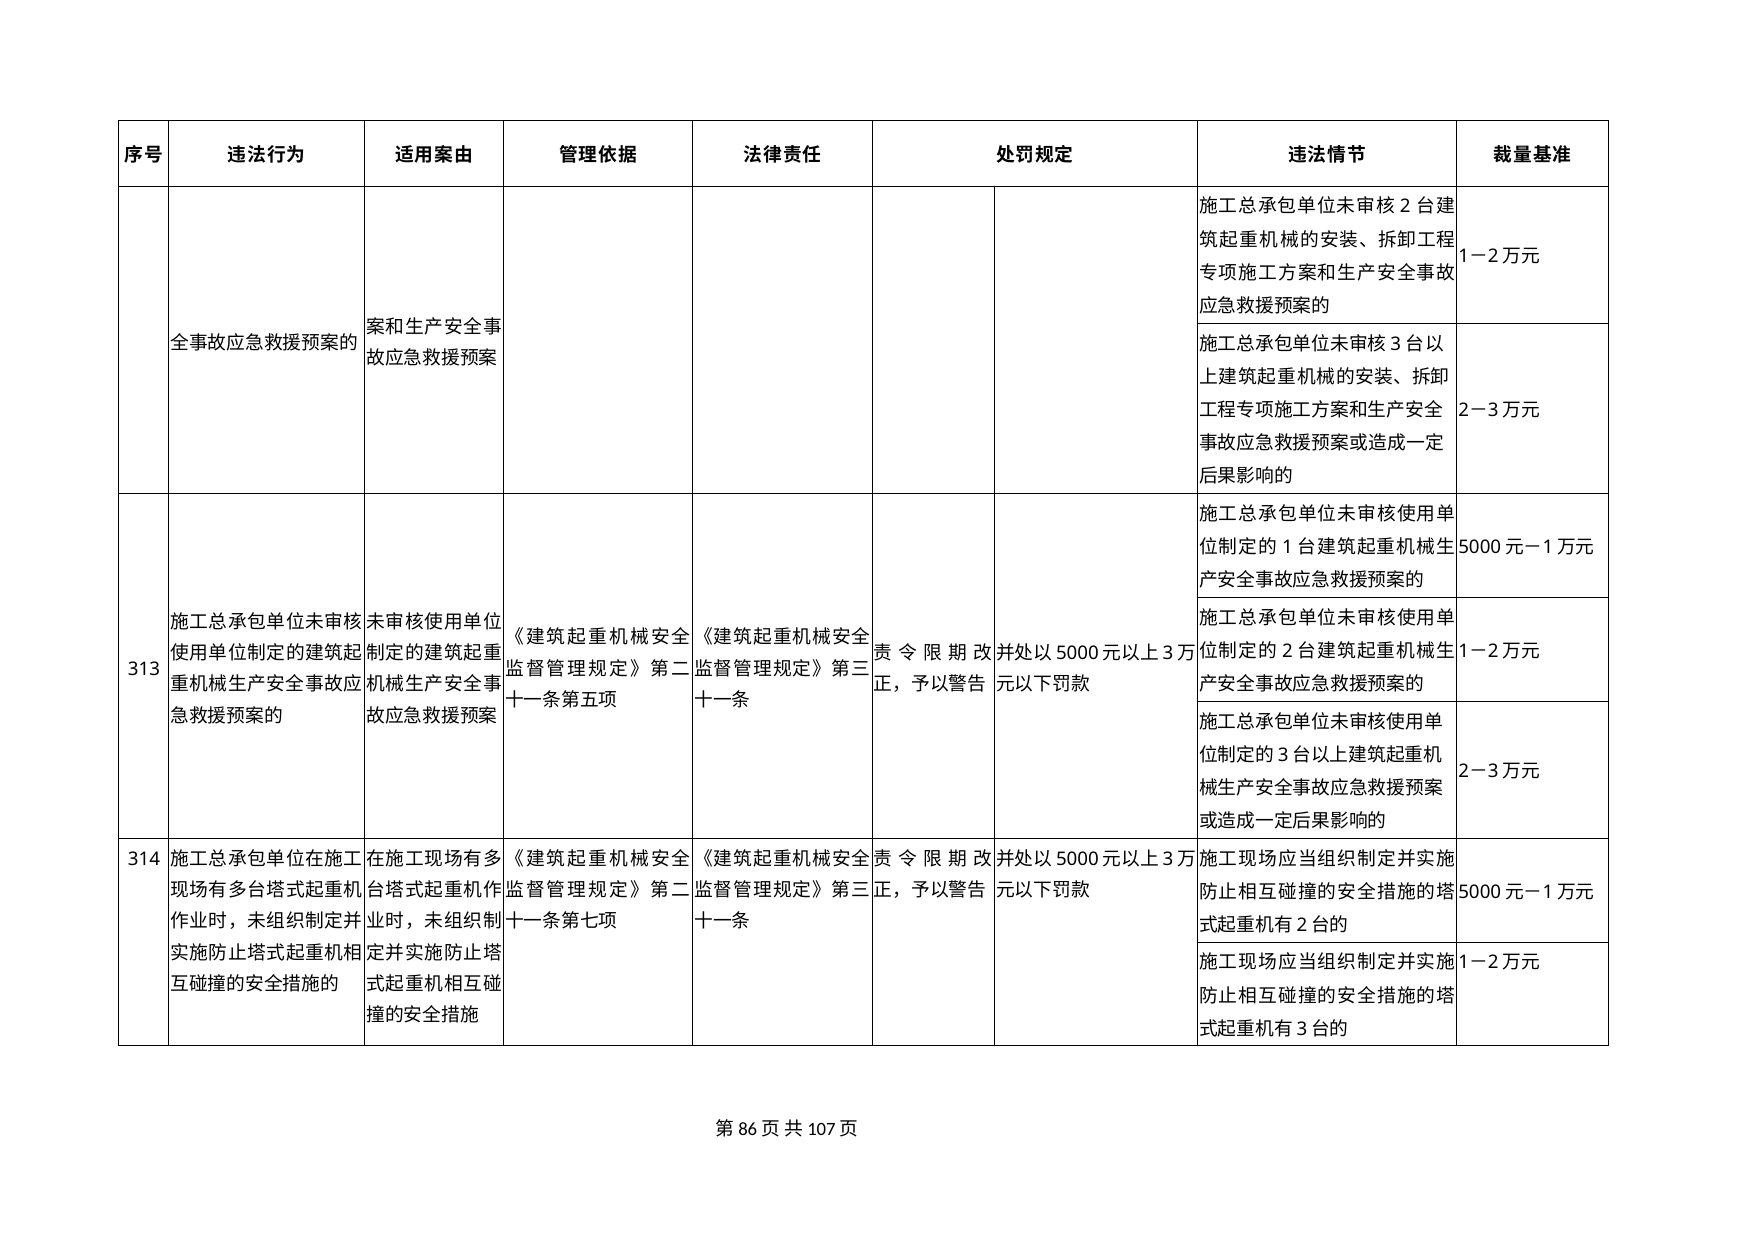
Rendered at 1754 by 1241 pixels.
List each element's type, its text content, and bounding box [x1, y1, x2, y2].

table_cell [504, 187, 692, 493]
table_header 适用案由 [365, 121, 503, 186]
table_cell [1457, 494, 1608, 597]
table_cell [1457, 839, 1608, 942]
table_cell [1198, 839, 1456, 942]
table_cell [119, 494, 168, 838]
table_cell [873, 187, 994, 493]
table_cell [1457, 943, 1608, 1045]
table_header 处罚规定 [873, 121, 1197, 186]
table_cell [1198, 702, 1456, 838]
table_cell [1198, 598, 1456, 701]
table_header 法律责任 [693, 121, 872, 186]
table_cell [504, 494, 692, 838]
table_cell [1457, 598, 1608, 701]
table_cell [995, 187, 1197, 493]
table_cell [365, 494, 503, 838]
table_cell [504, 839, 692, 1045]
table_header 管理依据 [504, 121, 692, 186]
table_header 违法情节 [1198, 121, 1456, 186]
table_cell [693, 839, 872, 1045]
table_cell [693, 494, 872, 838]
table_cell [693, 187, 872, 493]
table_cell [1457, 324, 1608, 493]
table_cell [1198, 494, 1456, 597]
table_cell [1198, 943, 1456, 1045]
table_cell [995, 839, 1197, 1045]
table_header 序号 [119, 121, 168, 186]
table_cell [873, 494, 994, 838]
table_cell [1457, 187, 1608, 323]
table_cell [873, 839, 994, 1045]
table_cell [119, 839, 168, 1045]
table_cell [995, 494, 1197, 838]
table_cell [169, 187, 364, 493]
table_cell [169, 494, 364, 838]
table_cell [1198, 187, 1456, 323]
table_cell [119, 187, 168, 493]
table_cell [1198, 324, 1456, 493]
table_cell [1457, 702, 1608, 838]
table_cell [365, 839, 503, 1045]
table_header 违法行为 [169, 121, 364, 186]
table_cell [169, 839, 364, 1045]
table_header 裁量基准 [1457, 121, 1608, 186]
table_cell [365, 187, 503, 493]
